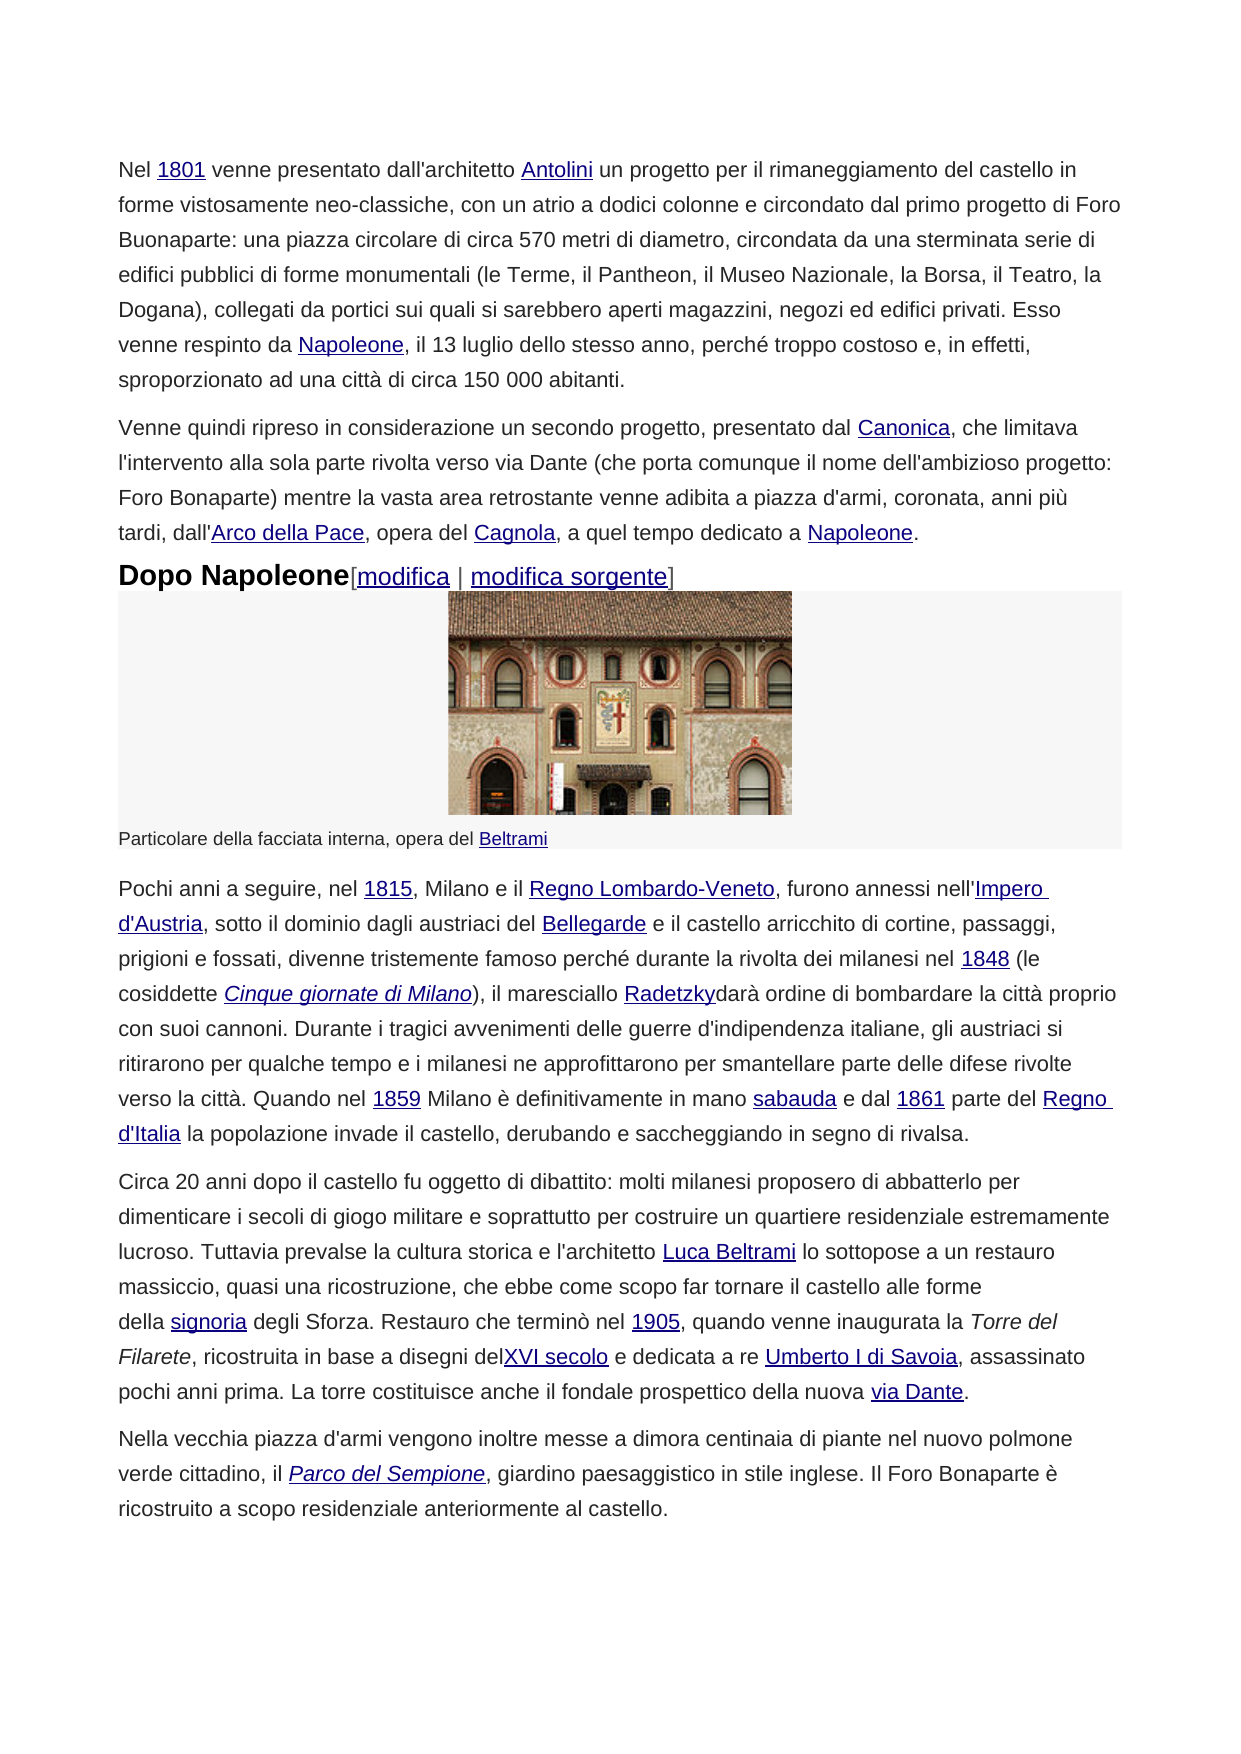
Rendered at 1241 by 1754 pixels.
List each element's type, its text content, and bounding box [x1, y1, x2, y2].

picture [448, 591, 792, 815]
text Circa 20 anni dopo il castello fu oggetto di dibattito: molti milanesi proposero di abbatterlo per dimenticare i secoli di giogo militare e soprattutto per costruire un quartiere residenziale estremamente lucroso. Tuttavia prevalse la cultura storica e l'architetto Luca Beltrami lo sottopose a un restauro massiccio, quasi una ricostruzione, che ebbe come scopo far tornare il castello alle forme della signoria degli Sforza. Restauro che terminò nel 1905, quando venne inaugurata la Torre del Filarete, ricostruita in base a disegni delXVI secolo e dedicata a re Umberto I di Savoia, assassinato pochi anni prima. La torre costituisce anche il fondale prospettico della nuova via Dante. [118, 1159, 1122, 1404]
text Pochi anni a seguire, nel 1815, Milano e il Regno Lombardo-Veneto, furono annessi nell'Impero d'Austria, sotto il dominio dagli austriaci del Bellegarde e il castello arricchito di cortine, passaggi, prigioni e fossati, divenne tristemente famoso perché durante la rivolta dei milanesi nel 1848 (le cosiddette Cinque giornate di Milano), il maresciallo Radetzkydarà ordine di bombardare la città proprio con suoi cannoni. Durante i tragici avvenimenti delle guerre d'indipendenza italiane, gli austriaci si ritirarono per qualche tempo e i milanesi ne approfittarono per smantellare parte delle difese rivolte verso la città. Quando nel 1859 Milano è definitivamente in mano sabauda e dal 1861 parte del Regno d'Italia la popolazione invade il castello, derubando e saccheggiando in segno di rivalsa. [118, 866, 1122, 1146]
text Venne quindi ripreso in considerazione un secondo progetto, presentato dal Canonica, che limitava l'intervento alla sola parte rivolta verso via Dante (che porta comunque il nome dell'ambizioso progetto: Foro Bonaparte) mentre la vasta area retrostante venne adibita a piazza d'armi, coronata, anni più tardi, dall'Arco della Pace, opera del Cagnola, a quel tempo dedicato a Napoleone. [118, 405, 1122, 545]
text Nel 1801 venne presentato dall'architetto Antolini un progetto per il rimaneggiamento del castello in forme vistosamente neo-classiche, con un atrio a dodici colonne e circondato dal primo progetto di Foro Buonaparte: una piazza circolare di circa 570 metri di diametro, circondata da una sterminata serie di edifici pubblici di forme monumentali (le Terme, il Pantheon, il Museo Nazionale, la Borsa, il Teatro, la Dogana), collegati da portici sui quali si sarebbero aperti magazzini, negozi ed edifici privati. Esso venne respinto da Napoleone, il 13 luglio dello stesso anno, perché troppo costoso e, in effetti, sproporzionato ad una città di circa 150 000 abitanti. [118, 148, 1122, 393]
text Dopo Napoleone[modifica | modifica sorgente] [118, 558, 1122, 591]
text Nella vecchia piazza d'armi vengono inoltre messe a dimora centinaia di piante nel nuovo polmone verde cittadino, il Parco del Sempione, giardino paesaggistico in stile inglese. Il Foro Bonaparte è ricostruito a scopo residenziale anteriormente al castello. [118, 1416, 1122, 1521]
text Particolare della facciata interna, opera del Beltrami [118, 814, 1122, 849]
